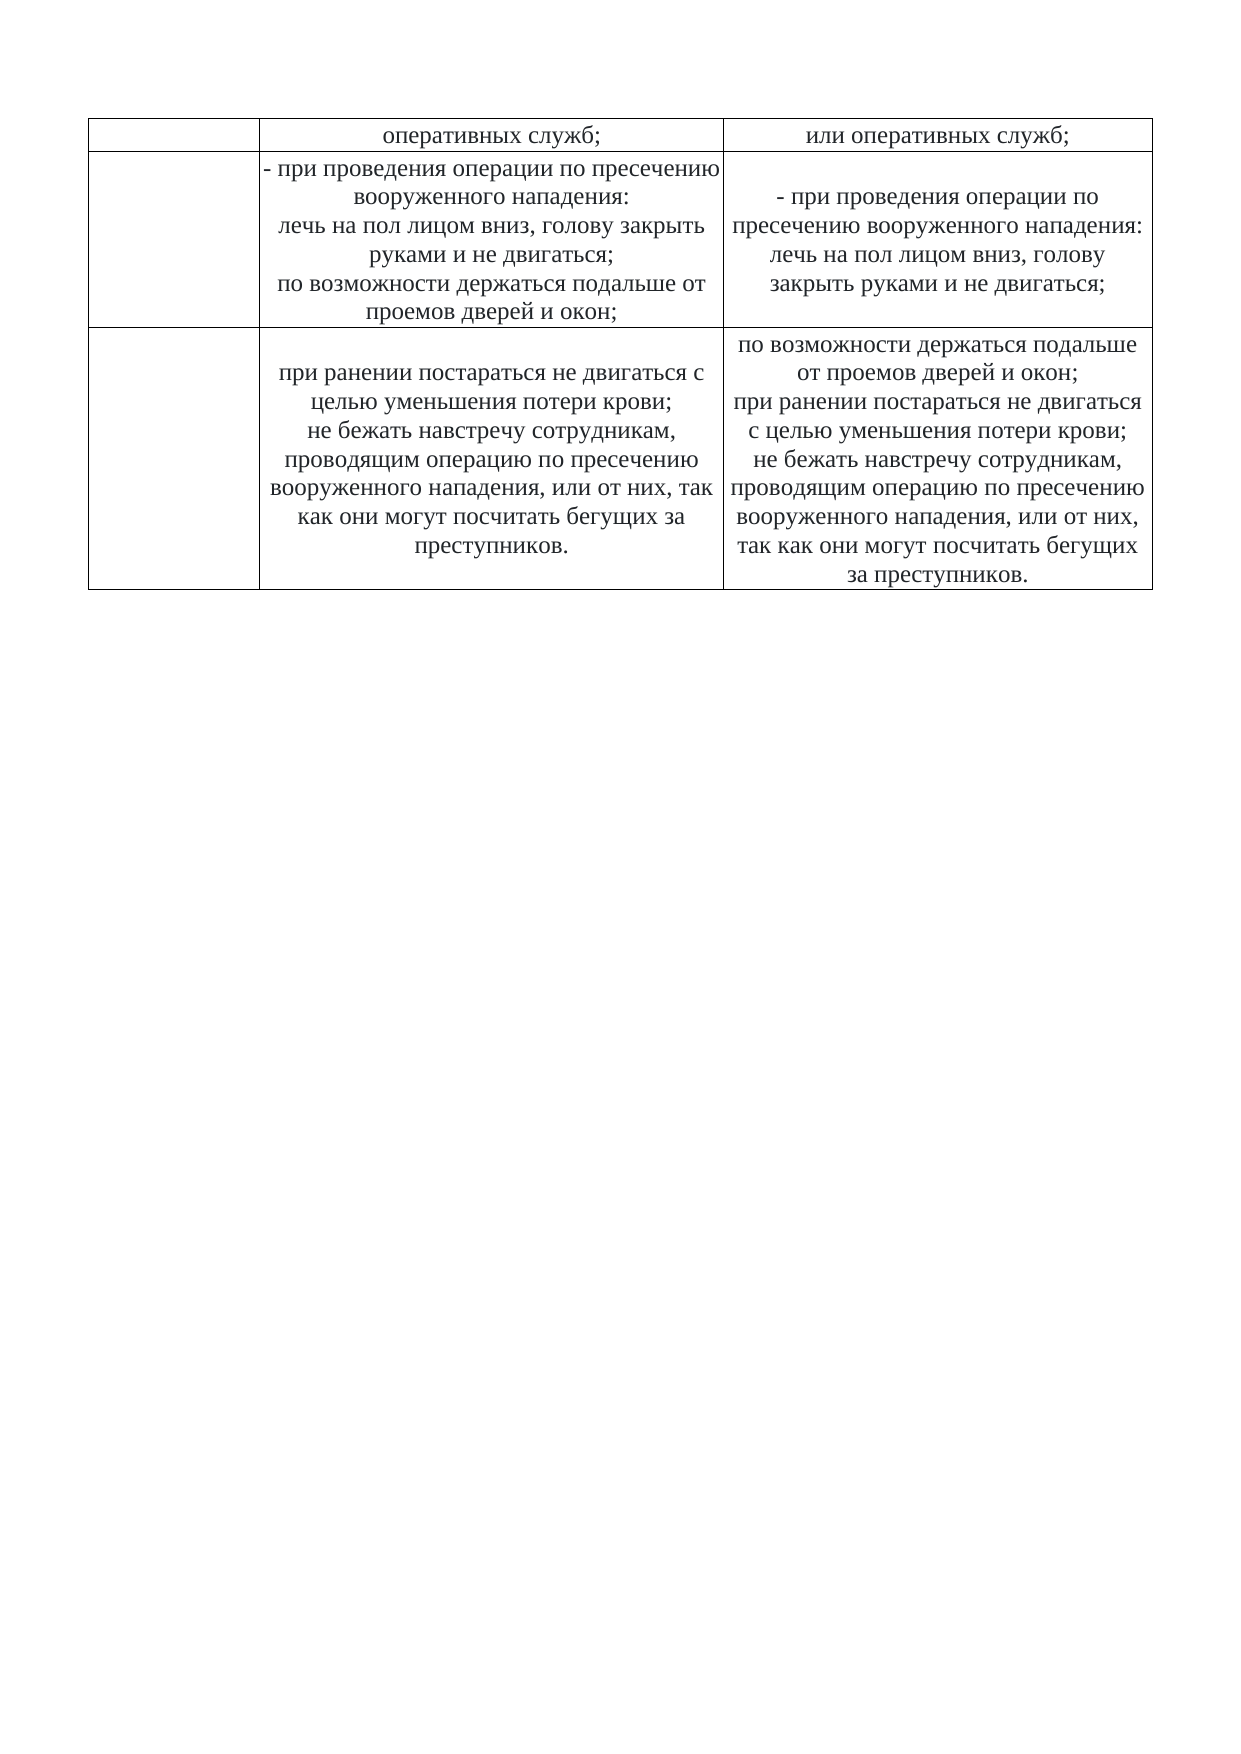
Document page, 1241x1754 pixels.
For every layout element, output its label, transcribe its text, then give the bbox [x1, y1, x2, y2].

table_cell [260, 119, 723, 151]
table_cell [89, 119, 259, 151]
table_cell по возможности держаться подальше от проемов дверей и окон; при ранении постараться не двигаться с целью уменьшения потери крови; не бежать навстречу сотрудникам, проводящим операцию по пресечению вооруженного нападения, или от них, так как они могут посчитать бегущих за преступников. [724, 328, 1152, 589]
table_cell - при проведения операции по пресечению вооруженного нападения: лечь на пол лицом вниз, голову закрыть руками и не двигаться; по возможности держаться подальше от проемов дверей и окон; [260, 152, 723, 327]
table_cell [724, 119, 1152, 151]
table_cell [89, 328, 259, 589]
table_cell при ранении постараться не двигаться с целью уменьшения потери крови; не бежать навстречу сотрудникам, проводящим операцию по пресечению вооруженного нападения, или от них, так как они могут посчитать бегущих за преступников. [260, 328, 723, 589]
table_cell - при проведения операции по пресечению вооруженного нападения: лечь на пол лицом вниз, голову закрыть руками и не двигаться; [724, 152, 1152, 327]
table_cell [89, 152, 259, 327]
